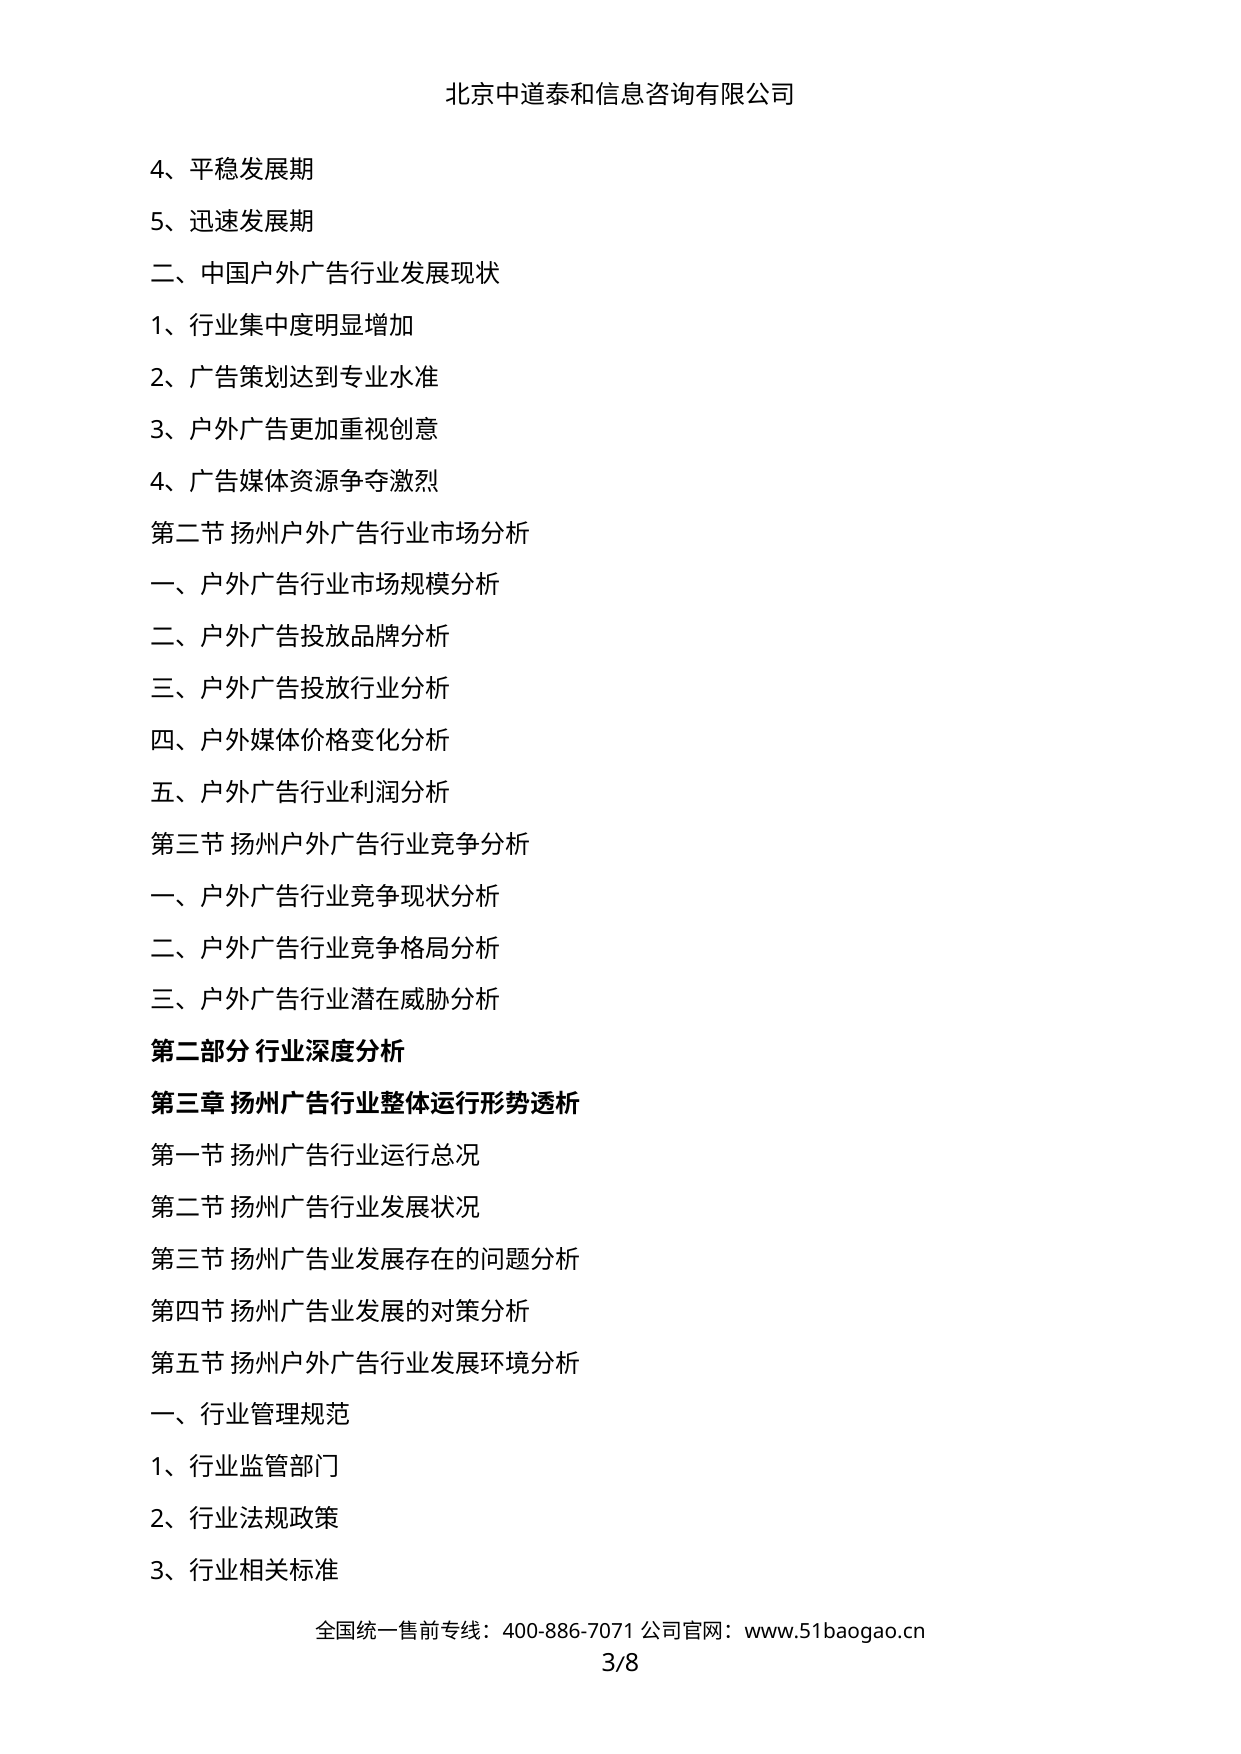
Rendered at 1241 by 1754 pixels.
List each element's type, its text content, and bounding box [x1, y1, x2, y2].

text 5、迅速发展期 [150, 202, 1090, 238]
text 1、行业集中度明显增加 [150, 306, 1090, 342]
text 一、户外广告行业市场规模分析 [150, 565, 1090, 601]
text 第一节 扬州广告行业运行总况 [150, 1136, 1090, 1172]
text 第二节 扬州户外广告行业市场分析 [150, 513, 1090, 549]
text 二、户外广告行业竞争格局分析 [150, 928, 1090, 964]
text 第三节 扬州广告业发展存在的问题分析 [150, 1239, 1090, 1276]
text 四、户外媒体价格变化分析 [150, 721, 1090, 757]
text 一、行业管理规范 [150, 1395, 1090, 1431]
text 五、户外广告行业利润分析 [150, 772, 1090, 809]
text 第二节 扬州广告行业发展状况 [150, 1187, 1090, 1224]
text 2、行业法规政策 [150, 1499, 1090, 1535]
text 4、广告媒体资源争夺激烈 [150, 461, 1090, 497]
text 三、户外广告投放行业分析 [150, 669, 1090, 705]
text 第二部分 行业深度分析 [150, 1032, 1090, 1068]
text 1、行业监管部门 [150, 1447, 1090, 1483]
text 第三章 扬州广告行业整体运行形势透析 [150, 1084, 1090, 1120]
text 第三节 扬州户外广告行业竞争分析 [150, 824, 1090, 861]
text 三、户外广告行业潜在威胁分析 [150, 980, 1090, 1016]
text 4、平稳发展期 [150, 150, 1090, 186]
text 二、中国户外广告行业发展现状 [150, 254, 1090, 290]
text 第五节 扬州户外广告行业发展环境分析 [150, 1343, 1090, 1379]
text 二、户外广告投放品牌分析 [150, 617, 1090, 653]
text 2、广告策划达到专业水准 [150, 357, 1090, 394]
text 3、行业相关标准 [150, 1551, 1090, 1587]
text 一、户外广告行业竞争现状分析 [150, 876, 1090, 912]
text 3、户外广告更加重视创意 [150, 409, 1090, 446]
text 第四节 扬州广告业发展的对策分析 [150, 1291, 1090, 1327]
